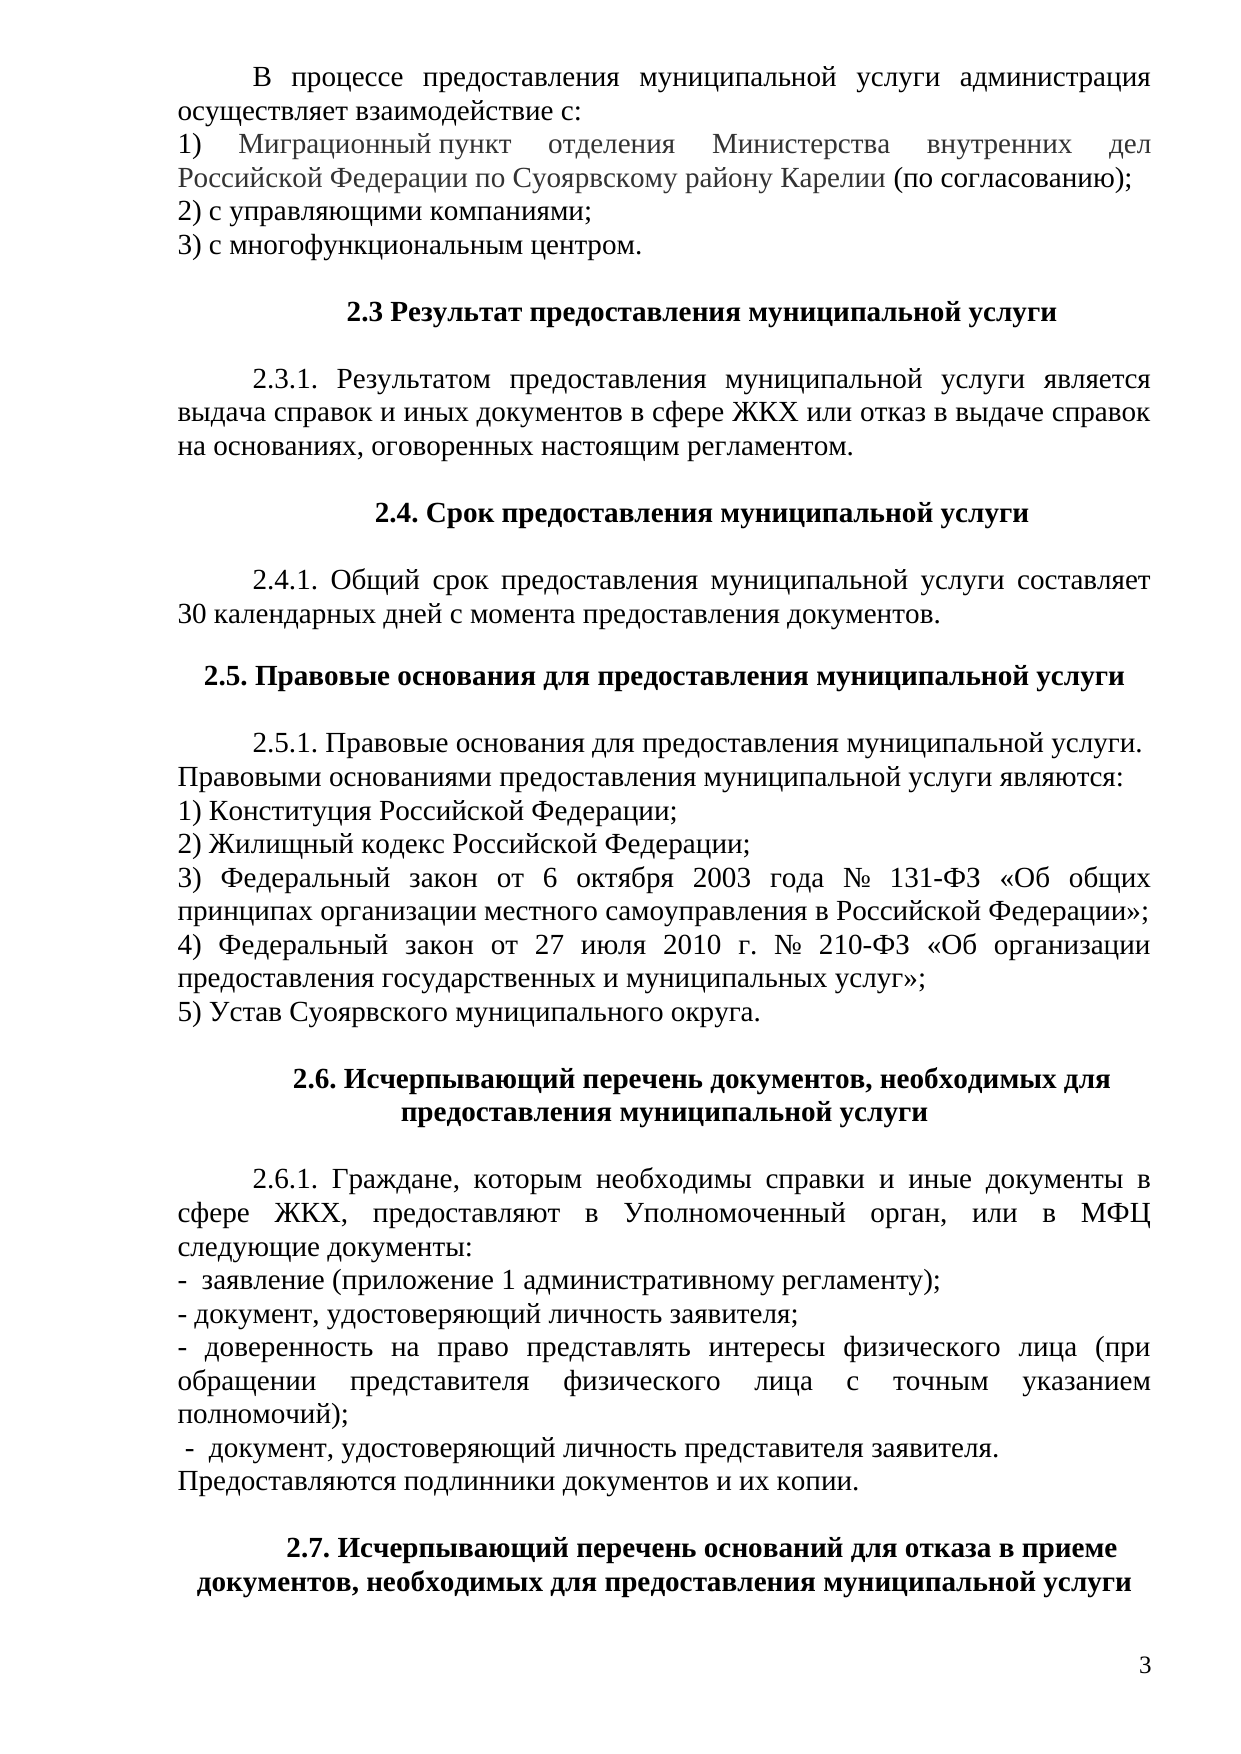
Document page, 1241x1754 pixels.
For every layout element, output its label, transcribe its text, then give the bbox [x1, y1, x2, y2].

text Предоставляются подлинники документов и их копии. [177, 1463, 1152, 1497]
text 2.6. Исчерпывающий перечень документов, необходимых для предоставления муниципальной услуги [177, 1061, 1152, 1128]
text 2) Жилищный кодекс Российской Федерации; [177, 826, 1152, 860]
text - документ, удостоверяющий личность заявителя; [177, 1296, 1152, 1329]
text - заявление (приложение 1 административному регламенту); [177, 1262, 1152, 1296]
text 1) Миграционный пункт отделения Министерства внутренних дел Российской Федерации по Суоярвскому району Карелии (по согласованию); [886, 160, 1152, 193]
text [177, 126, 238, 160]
text 2.5.1. Правовые основания для предоставления муниципальной услуги. [177, 726, 1152, 759]
text - доверенность на право представлять интересы физического лица (при обращении представителя физического лица с точным указанием полномочий); [177, 1329, 1152, 1430]
text 2.6.1. Граждане, которым необходимы справки и иные документы в сфере ЖКХ, предоставляют в Уполномоченный орган, или в МФЦ следующие документы: [177, 1162, 1152, 1262]
text 2.4.1. Общий срок предоставления муниципальной услуги составляет 30 календарных дней с момента предоставления документов. [177, 562, 1152, 629]
text 1) Конституция Российской Федерации; [177, 793, 1152, 826]
text 2.3 Результат предоставления муниципальной услуги [177, 294, 1152, 327]
text 4) Федеральный закон от 27 июля 2010 г. № 210-ФЗ «Об организации предоставления государственных и муниципальных услуг»; [177, 927, 1152, 994]
text 3) Федеральный закон от 6 октября 2003 года № 131-ФЗ «Об общих принципах организации местного самоуправления в Российской Федерации»; [177, 860, 1152, 927]
text 3) с многофункциональным центром. [177, 227, 1152, 260]
text Правовыми основаниями предоставления муниципальной услуги являются: [177, 759, 1152, 793]
text 2) с управляющими компаниями; [177, 193, 1152, 227]
text 2.5. Правовые основания для предоставления муниципальной услуги [177, 658, 1152, 692]
text - документ, удостоверяющий личность представителя заявителя. [177, 1430, 1152, 1463]
text В процессе предоставления муниципальной услуги администрация осуществляет взаимодействие с: [177, 59, 1152, 126]
text 2.7. Исчерпывающий перечень оснований для отказа в приеме документов, необходимых для предоставления муниципальной услуги [177, 1531, 1152, 1598]
text 2.3.1. Результатом предоставления муниципальной услуги является выдача справок и иных документов в сфере ЖКХ или отказ в выдаче справок на основаниях, оговоренных настоящим регламентом. [177, 361, 1152, 462]
text 2.4. Срок предоставления муниципальной услуги [177, 495, 1152, 529]
text 5) Устав Суоярвского муниципального округа. [177, 994, 1152, 1027]
